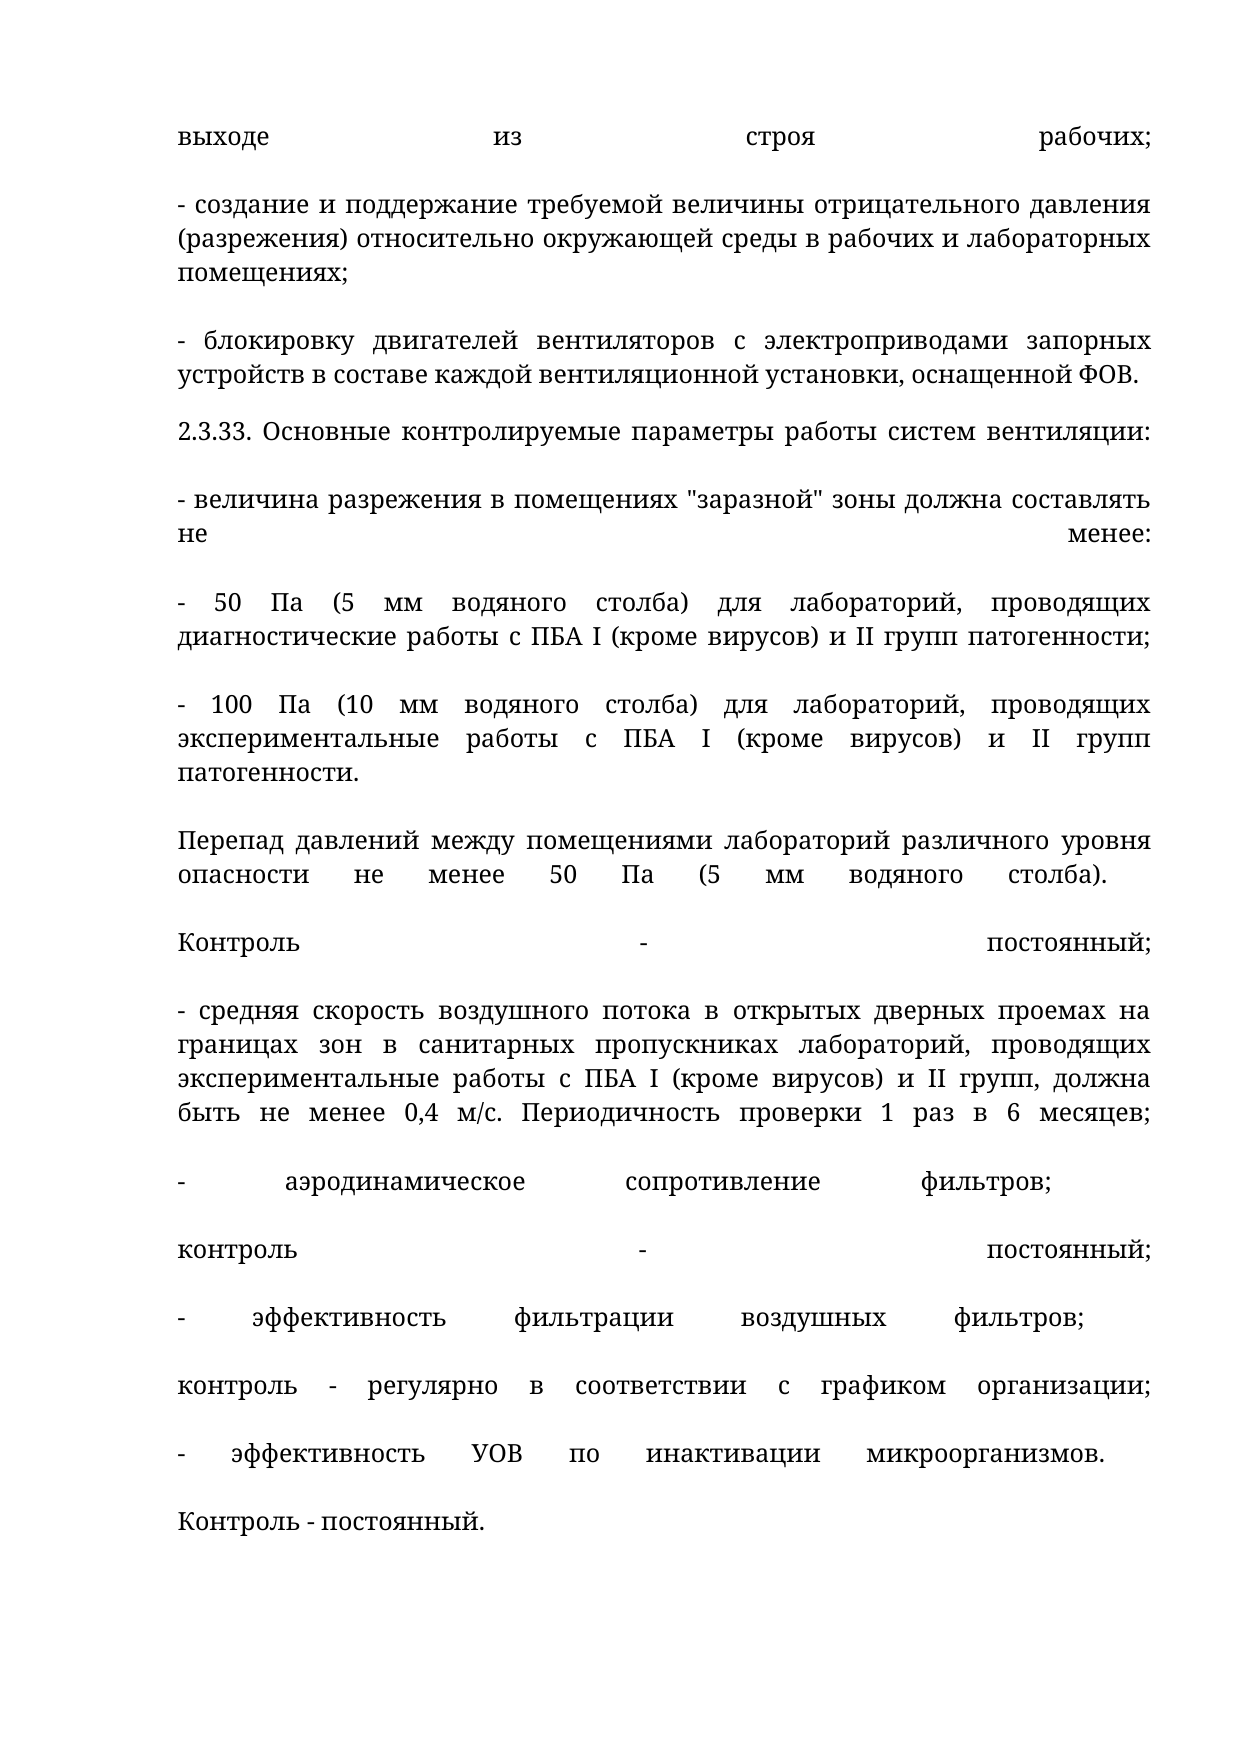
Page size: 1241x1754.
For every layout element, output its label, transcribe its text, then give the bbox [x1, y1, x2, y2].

text 2.3.33. Основные контролируемые параметры работы систем вентиляции: - величина разрежения в помещениях "заразной" зоны должна составлять не менее: - 50 Па (5 мм водяного столба) для лабораторий, проводящих диагностические работы с ПБА I (кроме вирусов) и II групп патогенности; - 100 Па (10 мм водяного столба) для лабораторий, проводящих экспериментальные работы с ПБА I (кроме вирусов) и II групп патогенности. Перепад давлений между помещениями лабораторий различного уровня опасности не менее 50 Па (5 мм водяного столба). Контроль - постоянный; - средняя скорость воздушного потока в открытых дверных проемах на границах зон в санитарных пропускниках лабораторий, проводящих экспериментальные работы с ПБА I (кроме вирусов) и II групп, должна быть не менее 0,4 м/с. Периодичность проверки 1 раз в 6 месяцев; - аэродинамическое сопротивление фильтров; контроль - постоянный; - эффективность фильтрации воздушных фильтров; контроль - регулярно в соответствии с графиком организации; - эффективность УОВ по инактивации микроорганизмов. Контроль - постоянный. [177, 414, 1152, 1538]
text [177, 118, 1152, 391]
